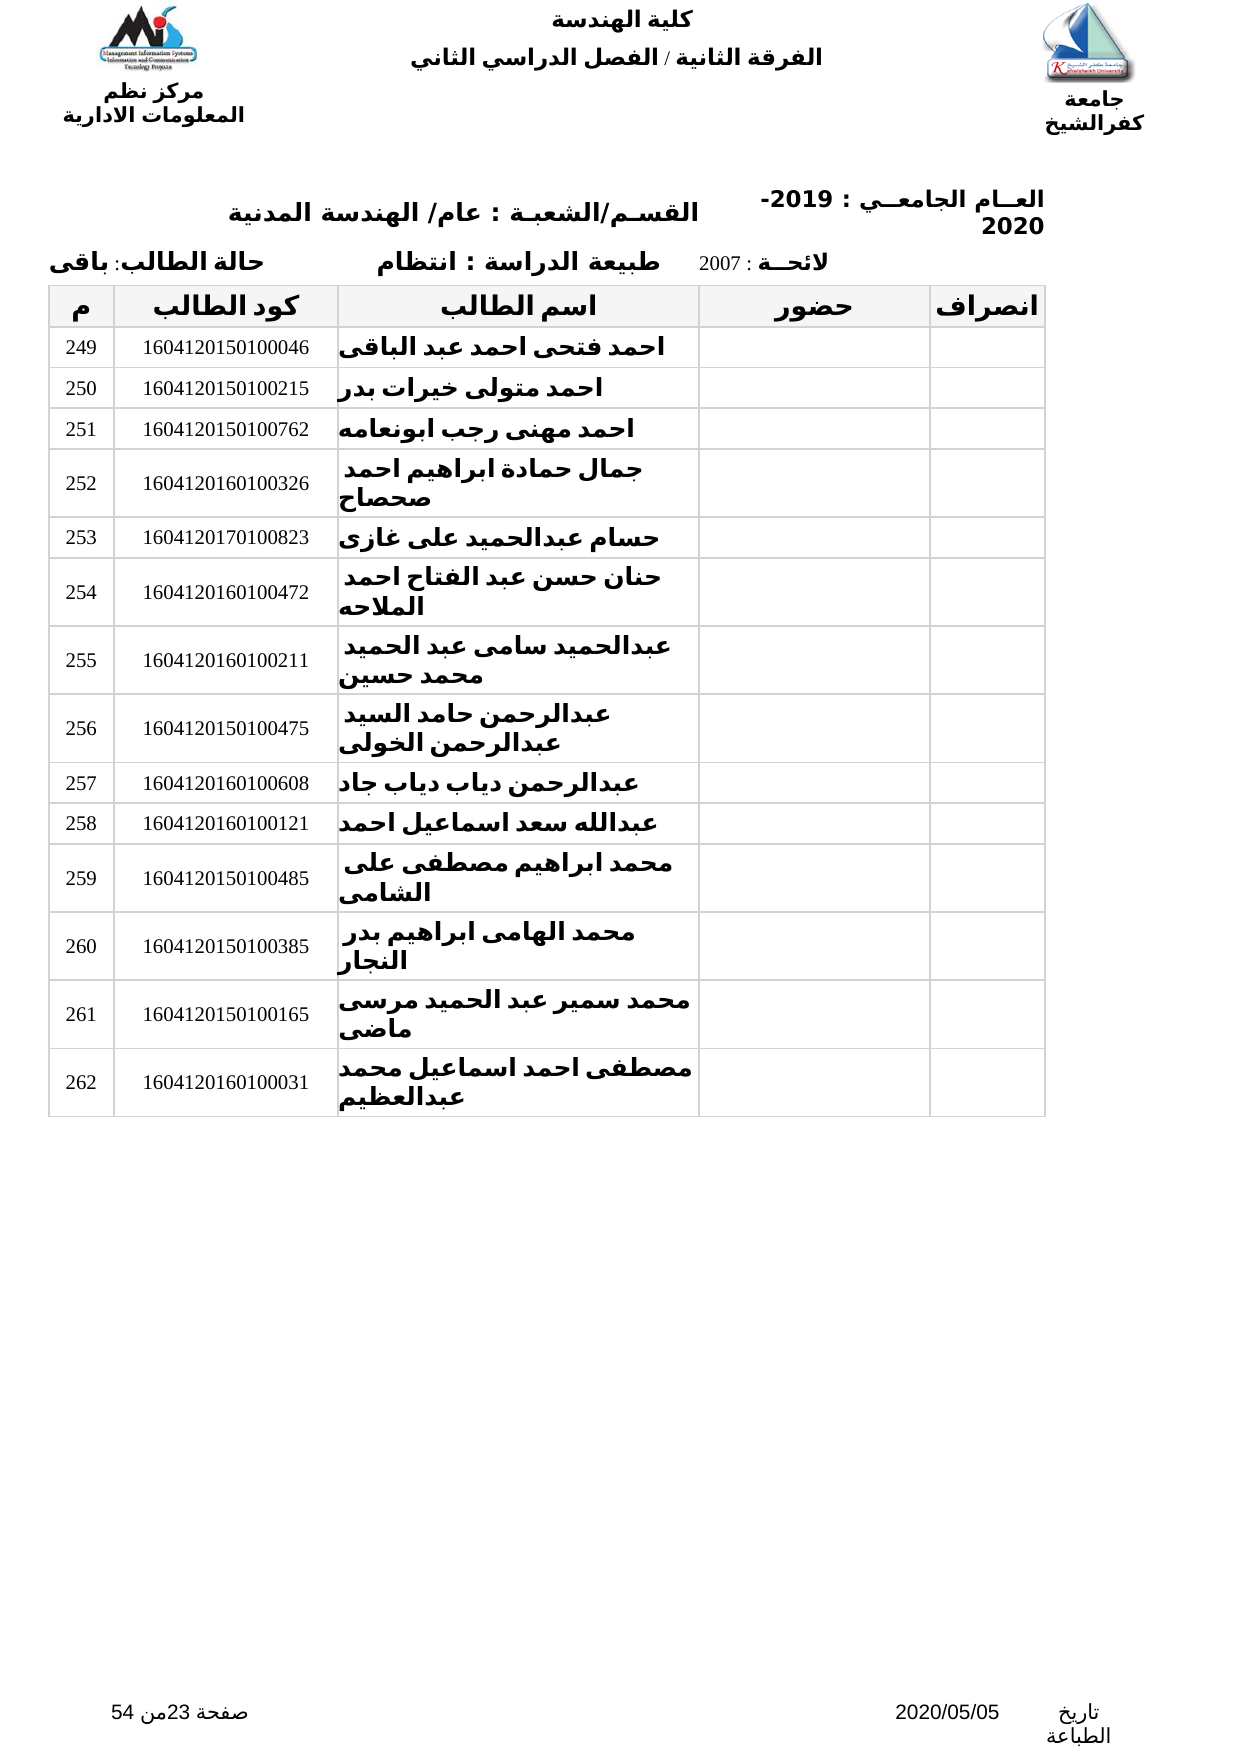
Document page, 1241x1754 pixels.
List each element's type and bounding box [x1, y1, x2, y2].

picture [95, 0, 202, 72]
table_header [49, 168, 1172, 1118]
picture [1036, 0, 1137, 83]
